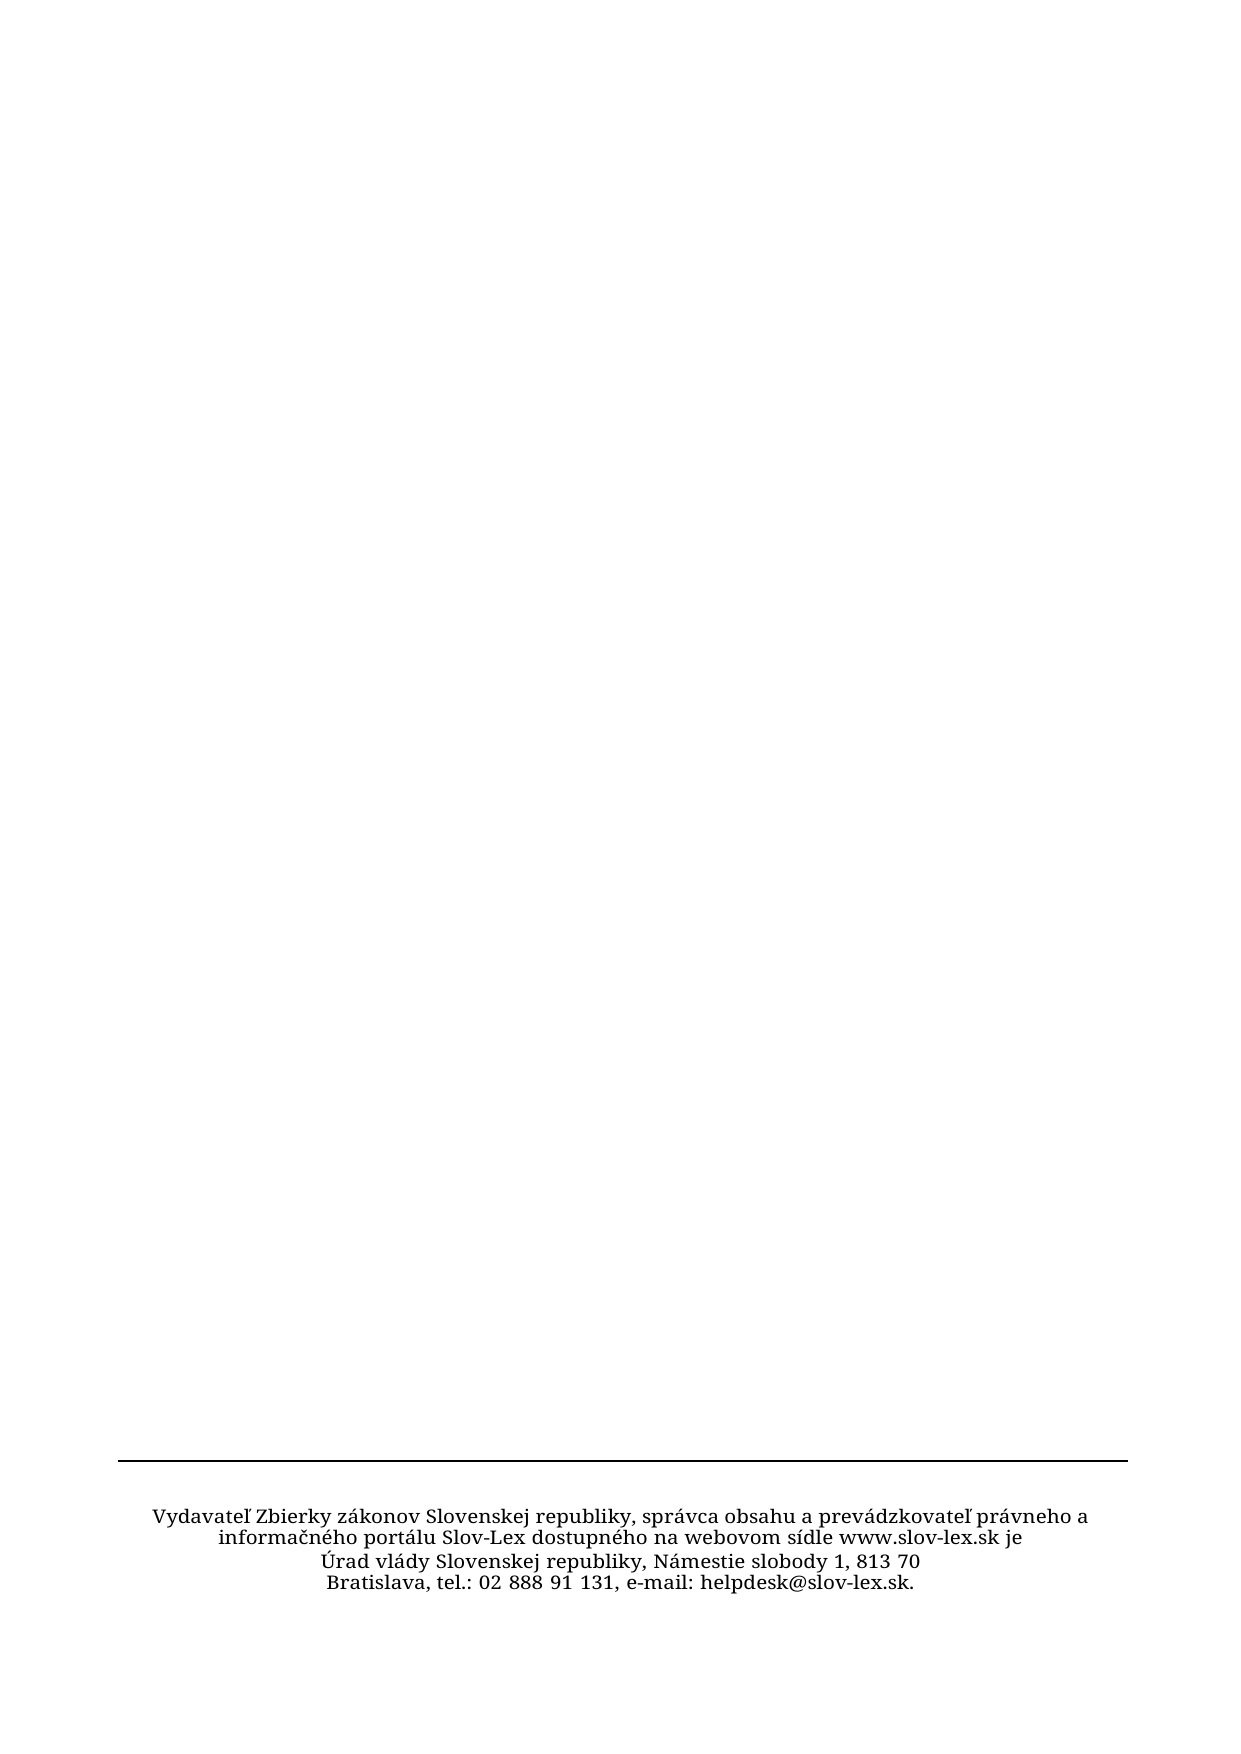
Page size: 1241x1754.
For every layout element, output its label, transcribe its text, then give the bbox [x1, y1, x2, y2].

text Úrad vlády Slovenskej republiky, Námestie slobody 1, 813 70 Bratislava, tel.: 02 888 91 131, e-mail: helpdesk@slov-lex.sk. [287, 1550, 954, 1595]
text Vydavateľ Zbierky zákonov Slovenskej republiky, správca obsahu a prevádzkovateľ právneho a informačného portálu Slov-Lex dostupného na webovom sídle www.slov-lex.sk je [115, 1505, 1125, 1550]
